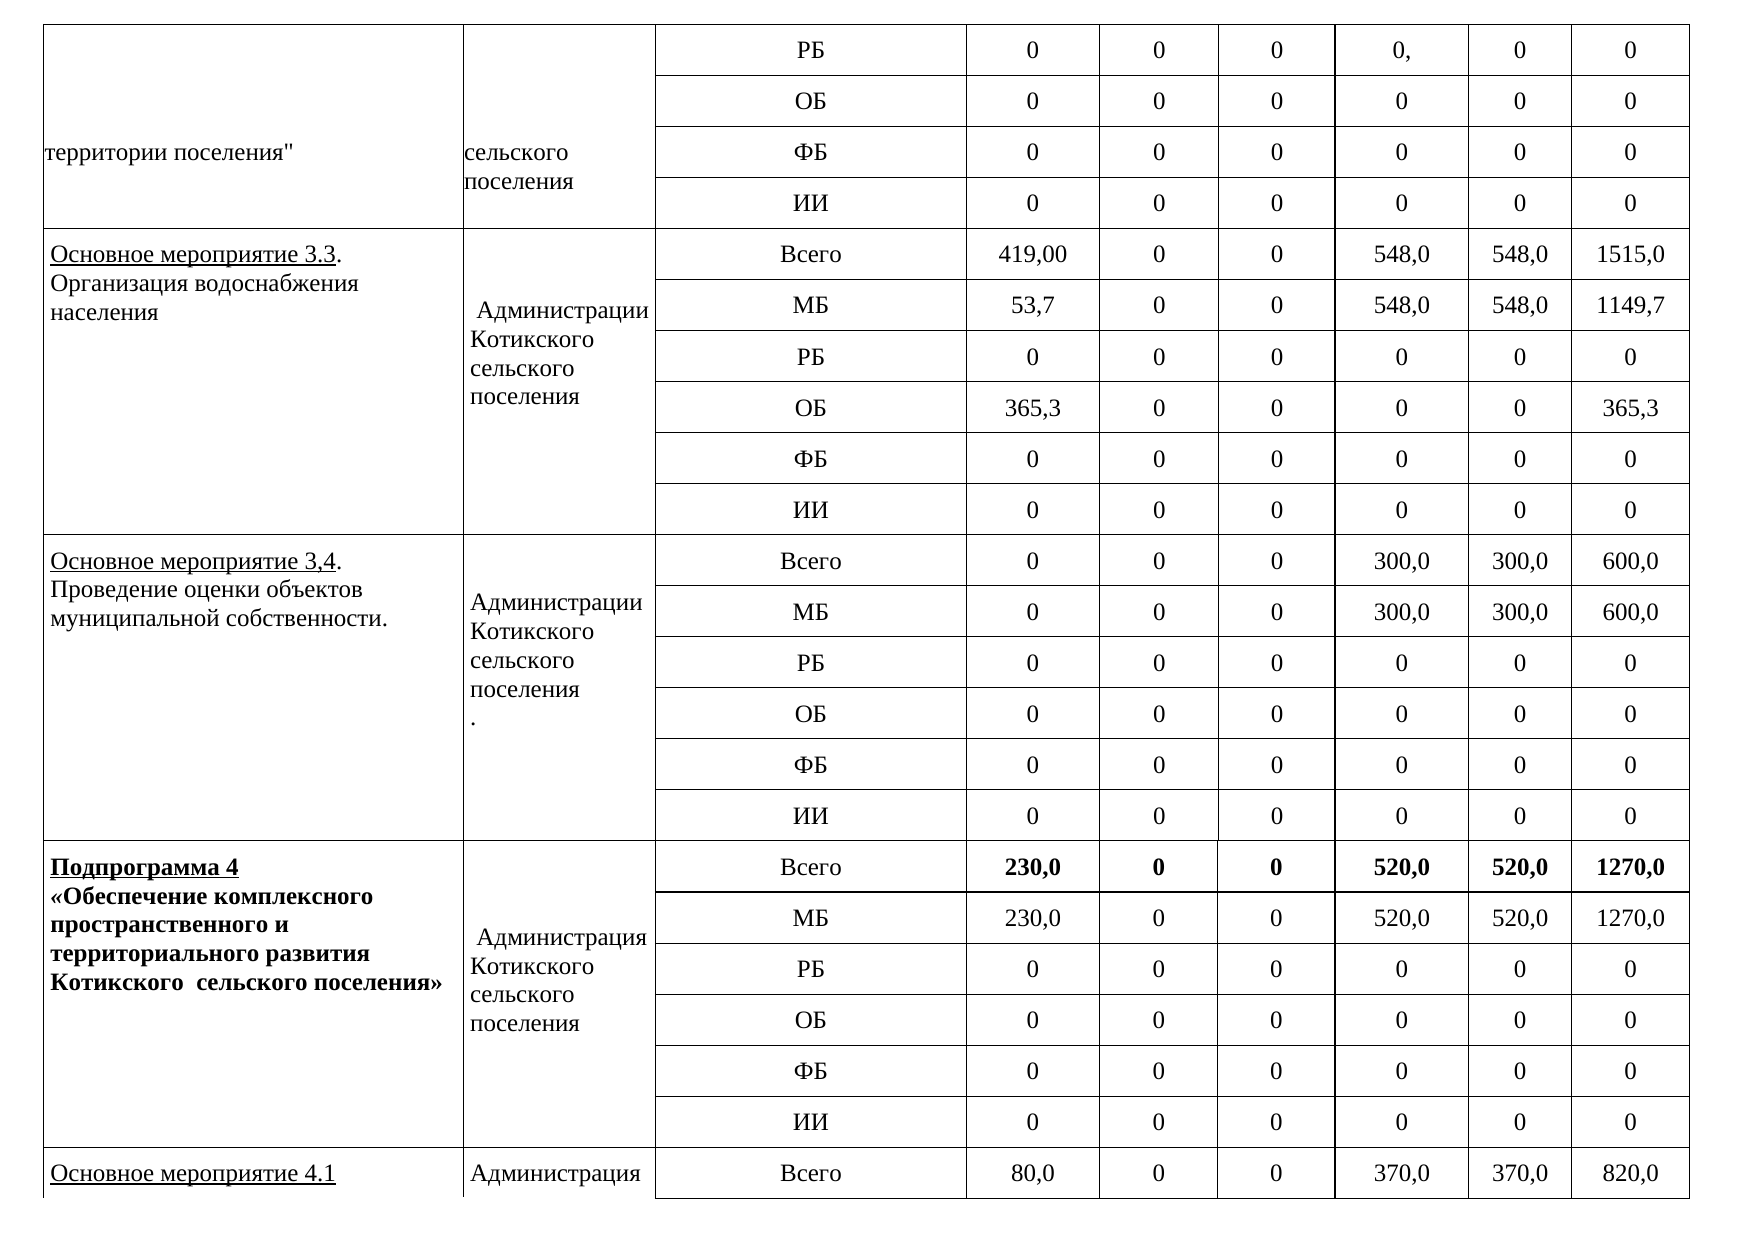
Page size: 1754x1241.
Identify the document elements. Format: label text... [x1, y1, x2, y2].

table_cell 300,0 [1469, 586, 1571, 636]
table_cell 0 [1336, 433, 1468, 483]
table_cell 0 [1469, 637, 1571, 687]
table_cell ОБ [656, 382, 966, 432]
table_cell 0 [1219, 229, 1334, 279]
table_cell 0 [1219, 586, 1334, 636]
table_cell 0 [967, 995, 1099, 1044]
table_cell 0 [1336, 484, 1468, 534]
table_cell ФБ [656, 127, 966, 177]
table_cell ИИ [656, 178, 966, 228]
table_cell ФБ [656, 1046, 966, 1096]
table_cell 0 [1100, 944, 1217, 993]
table_cell 0 [1469, 1097, 1571, 1147]
table_cell 0 [1336, 995, 1468, 1044]
table_cell 548,0 [1336, 280, 1468, 330]
table_cell 0 [1218, 1046, 1334, 1096]
table_cell 0 [1100, 229, 1218, 279]
table_cell 0 [1100, 1046, 1217, 1096]
table_cell 0 [1100, 995, 1217, 1044]
table_cell 0 [1469, 433, 1571, 483]
table_cell 0 [1469, 995, 1571, 1044]
table_cell 0 [1219, 280, 1334, 330]
table_cell 0 [1100, 841, 1217, 891]
table_cell 0 [1572, 178, 1689, 228]
table_cell 0 [1219, 331, 1334, 381]
table_cell МБ [656, 280, 966, 330]
table_cell ФБ [656, 739, 966, 789]
table_cell 0 [1572, 1046, 1689, 1096]
table_cell 0 [1336, 1097, 1468, 1147]
table_cell 0 [1336, 127, 1468, 177]
table_cell 0 [967, 790, 1099, 840]
table_cell РБ [656, 25, 966, 75]
table_cell 0 [1469, 739, 1571, 789]
table_cell РБ [656, 637, 966, 687]
table_cell 0 [1100, 178, 1218, 228]
table_cell 0 [1572, 637, 1689, 687]
table_cell ОБ [656, 995, 966, 1044]
table_cell 0 [1469, 790, 1571, 840]
table_cell 0 [1572, 127, 1689, 177]
table_cell 0 [1336, 739, 1468, 789]
table_cell Основное мероприятие 3,4. Проведение оценки объектов муниципальной собственности. [44, 535, 463, 840]
table_cell 0 [1100, 433, 1218, 483]
table_cell 0 [1336, 1046, 1468, 1096]
table_cell 300,0 [1469, 535, 1571, 585]
table_cell 0 [1100, 1097, 1217, 1147]
table_cell 0 [1218, 893, 1334, 942]
table_cell 0 [1100, 893, 1217, 942]
table_cell 0 [967, 178, 1099, 228]
table_cell 0 [967, 637, 1099, 687]
table_cell 0 [1336, 178, 1468, 228]
table_cell 365,3 [967, 382, 1099, 432]
table_cell 1270,0 [1572, 893, 1689, 942]
table_cell 0 [967, 76, 1099, 126]
table_cell 0 [967, 1097, 1099, 1147]
table_cell Всего [656, 229, 966, 279]
table_cell 820,0 [1572, 1148, 1689, 1198]
table_cell МБ [656, 586, 966, 636]
table_cell 0 [1572, 1097, 1689, 1147]
table_cell 0 [1219, 484, 1334, 534]
table_cell 0 [1219, 25, 1334, 75]
table_cell 0 [1219, 178, 1334, 228]
table_cell 0 [967, 127, 1099, 177]
table_cell МБ [656, 893, 966, 942]
table_cell 0 [1100, 280, 1218, 330]
table_cell 0 [1218, 841, 1334, 891]
table_cell 0 [1572, 739, 1689, 789]
table_cell 0 [967, 688, 1099, 738]
table_cell 548,0 [1469, 280, 1571, 330]
table_cell 0 [1336, 637, 1468, 687]
table_cell 0 [1336, 790, 1468, 840]
table_cell 0 [1469, 178, 1571, 228]
table_cell Подпрограмма 4 «Обеспечение комплексного пространственного и территориального развития Котикского сельского поселения» [44, 841, 463, 1147]
table_cell 0 [1100, 382, 1218, 432]
table_cell 0 [1572, 433, 1689, 483]
table_cell ИИ [656, 1097, 966, 1147]
table_cell 0 [967, 535, 1099, 585]
table_cell Всего [656, 535, 966, 585]
table_cell Основное мероприятие 3.3. Организация водоснабжения населения [44, 229, 463, 534]
table_cell 0 [1219, 535, 1334, 585]
table_cell 520,0 [1469, 841, 1571, 891]
table_cell 0 [1100, 586, 1218, 636]
table_cell 0 [1469, 484, 1571, 534]
table_cell Всего [656, 1148, 966, 1198]
table_cell 0, [1336, 25, 1468, 75]
table_cell 0 [1100, 127, 1218, 177]
table_cell 0 [1100, 25, 1218, 75]
table_cell 1515,0 [1572, 229, 1689, 279]
table_cell 0 [1218, 944, 1334, 993]
table_cell 0 [1219, 433, 1334, 483]
table_cell 0 [1219, 382, 1334, 432]
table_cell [464, 1148, 655, 1198]
table_cell 0 [1100, 76, 1218, 126]
table_cell 0 [1469, 382, 1571, 432]
table_cell 0 [1100, 637, 1218, 687]
table_cell Всего [656, 841, 966, 891]
table_cell 1149,7 [1572, 280, 1689, 330]
table_cell 0 [1336, 944, 1468, 993]
table_cell 230,0 [967, 841, 1099, 891]
table_cell 0 [1469, 1046, 1571, 1096]
table_cell Администрация Котикского сельского поселения [464, 841, 655, 1147]
table_cell 0 [1218, 1148, 1334, 1198]
table_cell 370,0 [1469, 1148, 1571, 1198]
table_cell 0 [1336, 382, 1468, 432]
table_cell 520,0 [1469, 893, 1571, 942]
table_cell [464, 229, 655, 534]
table_cell 0 [1469, 944, 1571, 993]
table_cell 548,0 [1336, 229, 1468, 279]
table_cell 0 [967, 25, 1099, 75]
table_cell 0 [967, 484, 1099, 534]
table_cell 0 [1219, 739, 1334, 789]
table_cell 1270,0 [1572, 841, 1689, 891]
table_cell 0 [1572, 995, 1689, 1044]
table_cell 0 [1100, 1148, 1217, 1198]
table_cell 600,0 [1572, 586, 1689, 636]
table_cell 600,0 [1572, 535, 1689, 585]
table_cell ОБ [656, 688, 966, 738]
table_cell 0 [1100, 790, 1218, 840]
table_cell 0 [1469, 25, 1571, 75]
table_cell 53,7 [967, 280, 1099, 330]
table_cell 0 [1336, 688, 1468, 738]
table_cell 0 [967, 739, 1099, 789]
table_cell 0 [1572, 688, 1689, 738]
table_cell 0 [1100, 739, 1218, 789]
table_cell 520,0 [1336, 841, 1468, 891]
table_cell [44, 1148, 463, 1198]
table_cell 548,0 [1469, 229, 1571, 279]
table_cell 0 [1219, 637, 1334, 687]
table_cell 300,0 [1336, 535, 1468, 585]
table_cell 0 [1218, 995, 1334, 1044]
table_cell 520,0 [1336, 893, 1468, 942]
table_cell 0 [1469, 76, 1571, 126]
table_cell 80,0 [967, 1148, 1099, 1198]
table_cell 0 [967, 1046, 1099, 1096]
table_cell ФБ [656, 433, 966, 483]
table_cell 0 [967, 586, 1099, 636]
table_cell РБ [656, 331, 966, 381]
table_cell РБ [656, 944, 966, 993]
table_cell 0 [1572, 944, 1689, 993]
table_cell ИИ [656, 790, 966, 840]
table_cell 0 [967, 433, 1099, 483]
table_cell 0 [1219, 76, 1334, 126]
table_cell 0 [1572, 484, 1689, 534]
table_cell 0 [1469, 688, 1571, 738]
table_cell 365,3 [1572, 382, 1689, 432]
table_cell 0 [1100, 535, 1218, 585]
table_cell ИИ [656, 484, 966, 534]
table_cell 0 [1469, 331, 1571, 381]
table_cell 0 [1100, 688, 1218, 738]
table_cell 370,0 [1336, 1148, 1468, 1198]
table_cell 0 [1100, 484, 1218, 534]
table_cell 0 [967, 944, 1099, 993]
table_cell 0 [1336, 331, 1468, 381]
table_cell ОБ [656, 76, 966, 126]
table_cell 0 [967, 331, 1099, 381]
table_cell 0 [1100, 331, 1218, 381]
table_cell 0 [1336, 76, 1468, 126]
table_cell 0 [1219, 688, 1334, 738]
table_cell 0 [1572, 790, 1689, 840]
table_cell 419,00 [967, 229, 1099, 279]
table_cell 0 [1572, 76, 1689, 126]
table_cell 0 [1469, 127, 1571, 177]
table_cell 0 [1572, 25, 1689, 75]
table_cell 0 [1219, 790, 1334, 840]
table_cell Администрации Котикского сельского поселения . [464, 535, 655, 840]
table_cell 300,0 [1336, 586, 1468, 636]
table_cell 0 [1572, 331, 1689, 381]
table_cell 0 [1219, 127, 1334, 177]
table_cell 230,0 [967, 893, 1099, 942]
table_cell 0 [1218, 1097, 1334, 1147]
